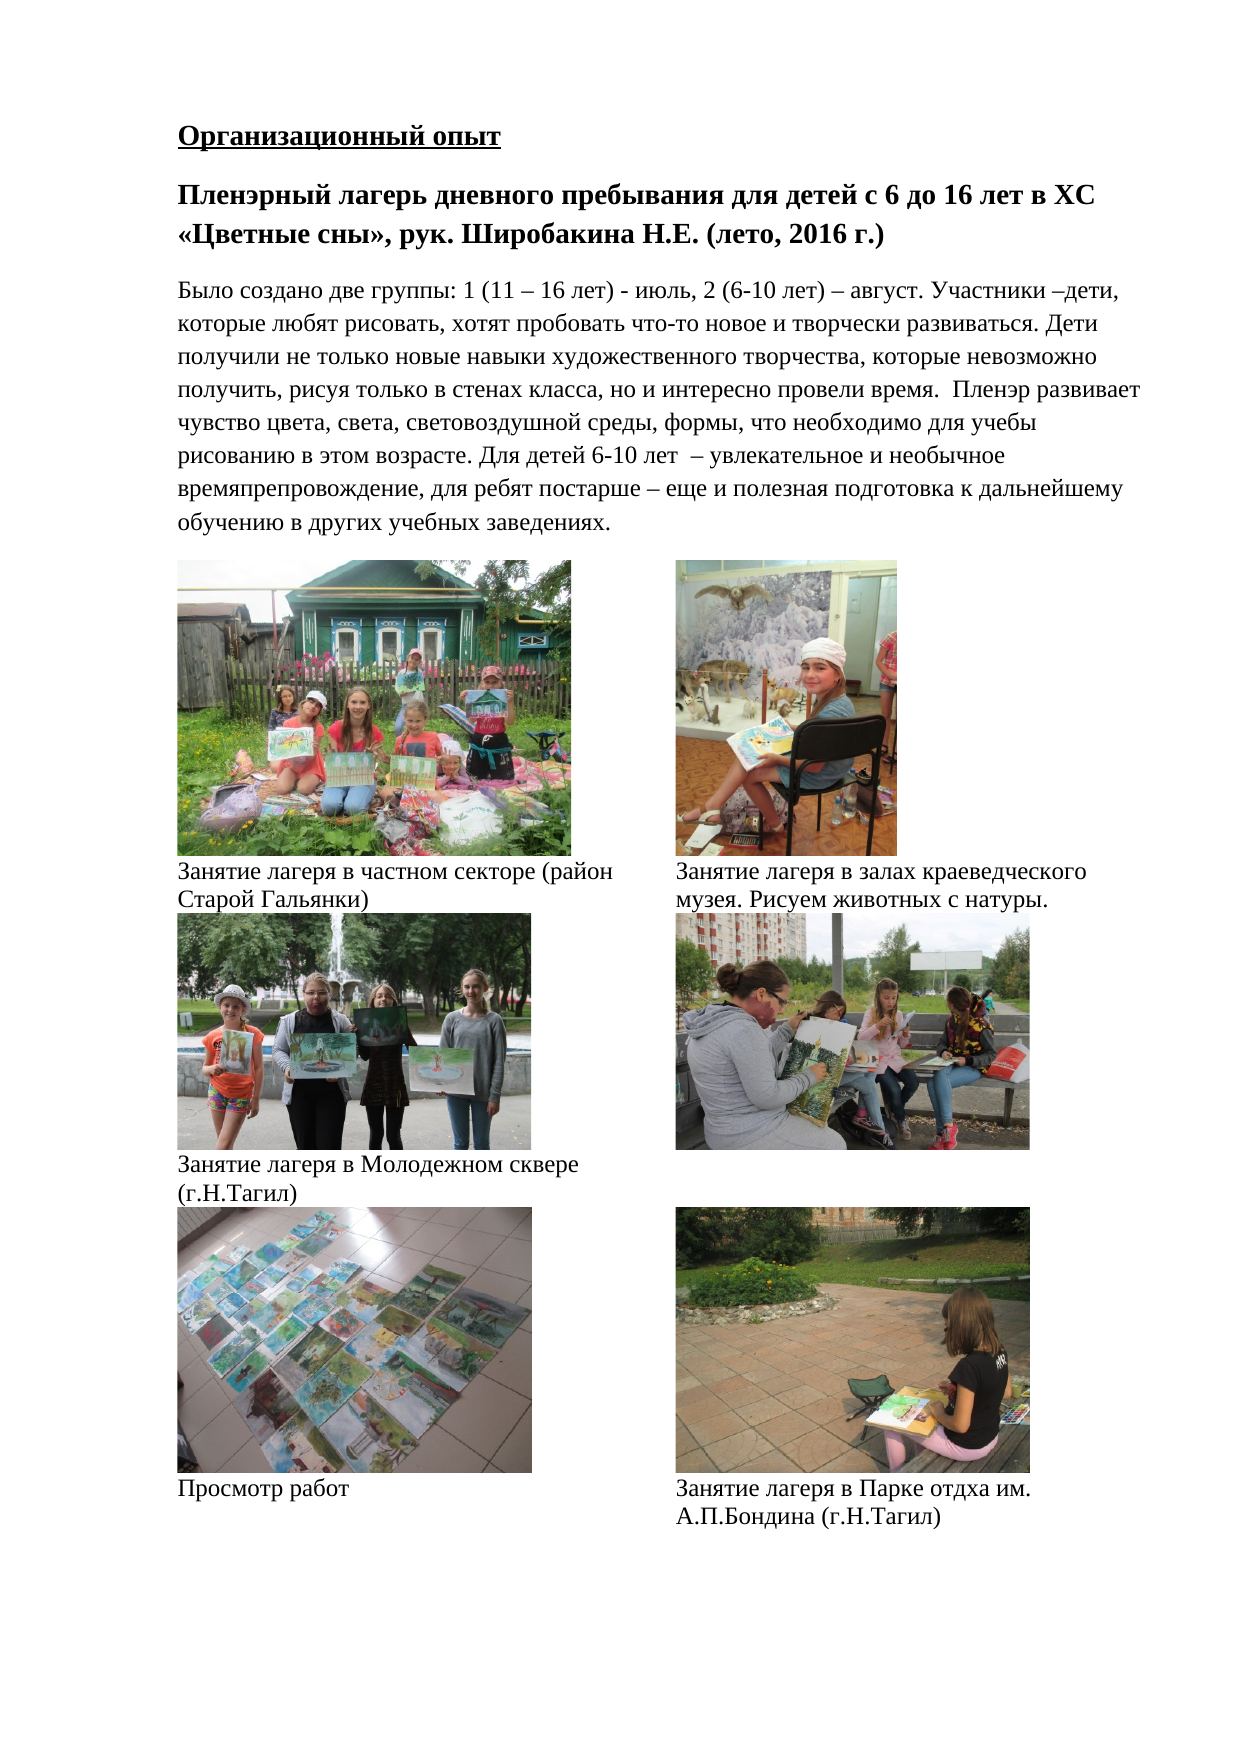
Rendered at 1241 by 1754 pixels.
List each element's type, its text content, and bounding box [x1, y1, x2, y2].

table_cell Просмотр работ [166, 1207, 664, 1530]
table_cell Занятие лагеря в Молодежном сквере (г.Н.Тагил) [166, 913, 664, 1207]
picture [675, 913, 1030, 1150]
table_header Занятие лагеря в частном секторе (район Старой Гальянки) [166, 560, 664, 913]
text Организационный опыт [177, 118, 1152, 152]
picture [675, 560, 897, 856]
table_cell [664, 913, 1163, 1207]
table_cell Занятие лагеря в Парке отдха им. А.П.Бондина (г.Н.Тагил) [664, 1207, 1163, 1530]
text Было создано две группы: 1 (11 – 16 лет) - июль, 2 (6-10 лет) – август. Участники –дети, которые любят рисовать, хотят пробовать что-то новое и творчески развиваться. Дети получили не только новые навыки художественного творчества, которые невозможно получить, рисуя только в стенах класса, но и интересно провели время. Пленэр развивает чувство цвета, света, световоздушной среды, формы, что необходимо для учебы рисованию в этом возрасте. Для детей 6-10 лет – увлекательное и необычное времяпрепровождение, для ребят постарше – еще и полезная подготовка к дальнейшему обучению в других учебных заведениях. [177, 275, 1152, 535]
picture [177, 913, 532, 1150]
table_header Занятие лагеря в залах краеведческого музея. Рисуем животных с натуры. [664, 560, 1163, 913]
text Пленэрный лагерь дневного пребывания для детей с 6 до 16 лет в ХС «Цветные сны», рук. Широбакина Н.Е. (лето, 2016 г.) [177, 177, 1152, 249]
picture [177, 1207, 532, 1473]
picture [675, 1207, 1030, 1473]
picture [177, 560, 572, 856]
